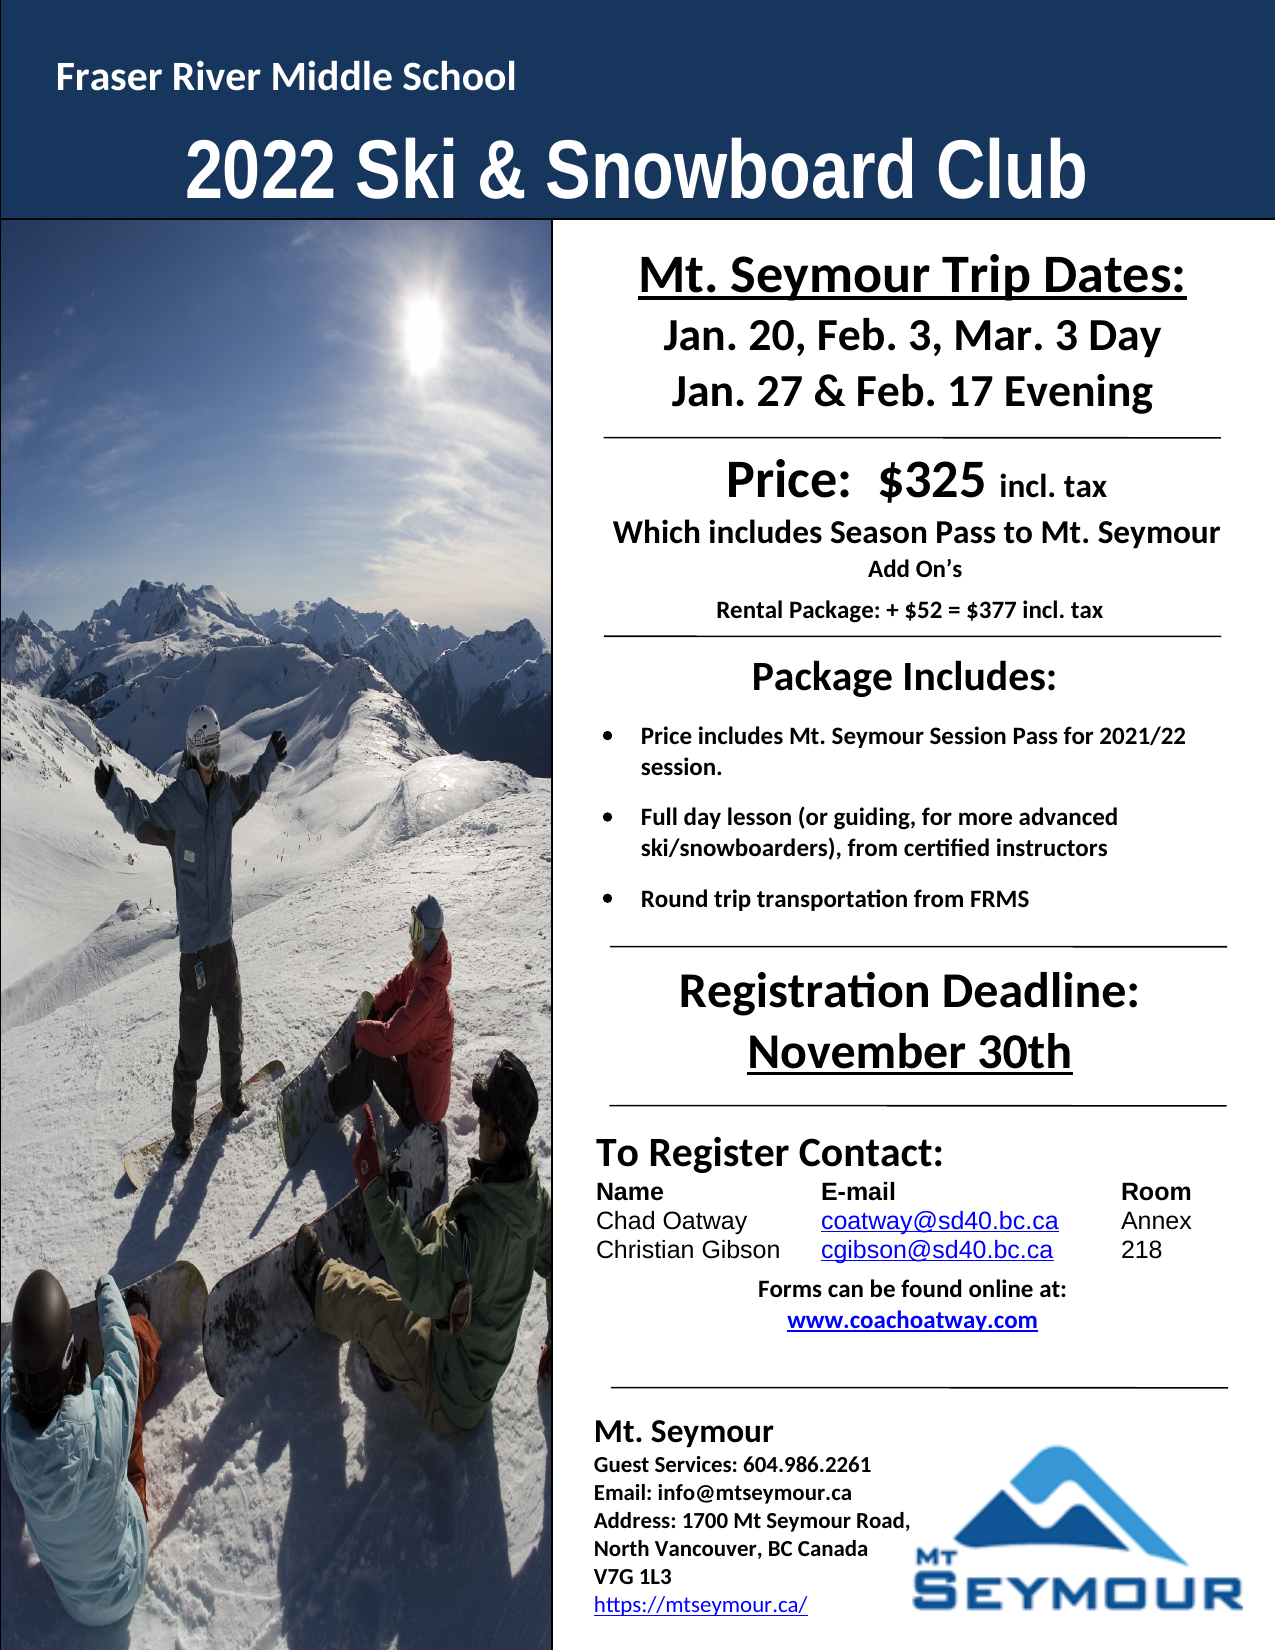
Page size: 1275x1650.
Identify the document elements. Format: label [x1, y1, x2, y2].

picture [912, 1443, 1244, 1612]
picture [1, 220, 551, 1650]
